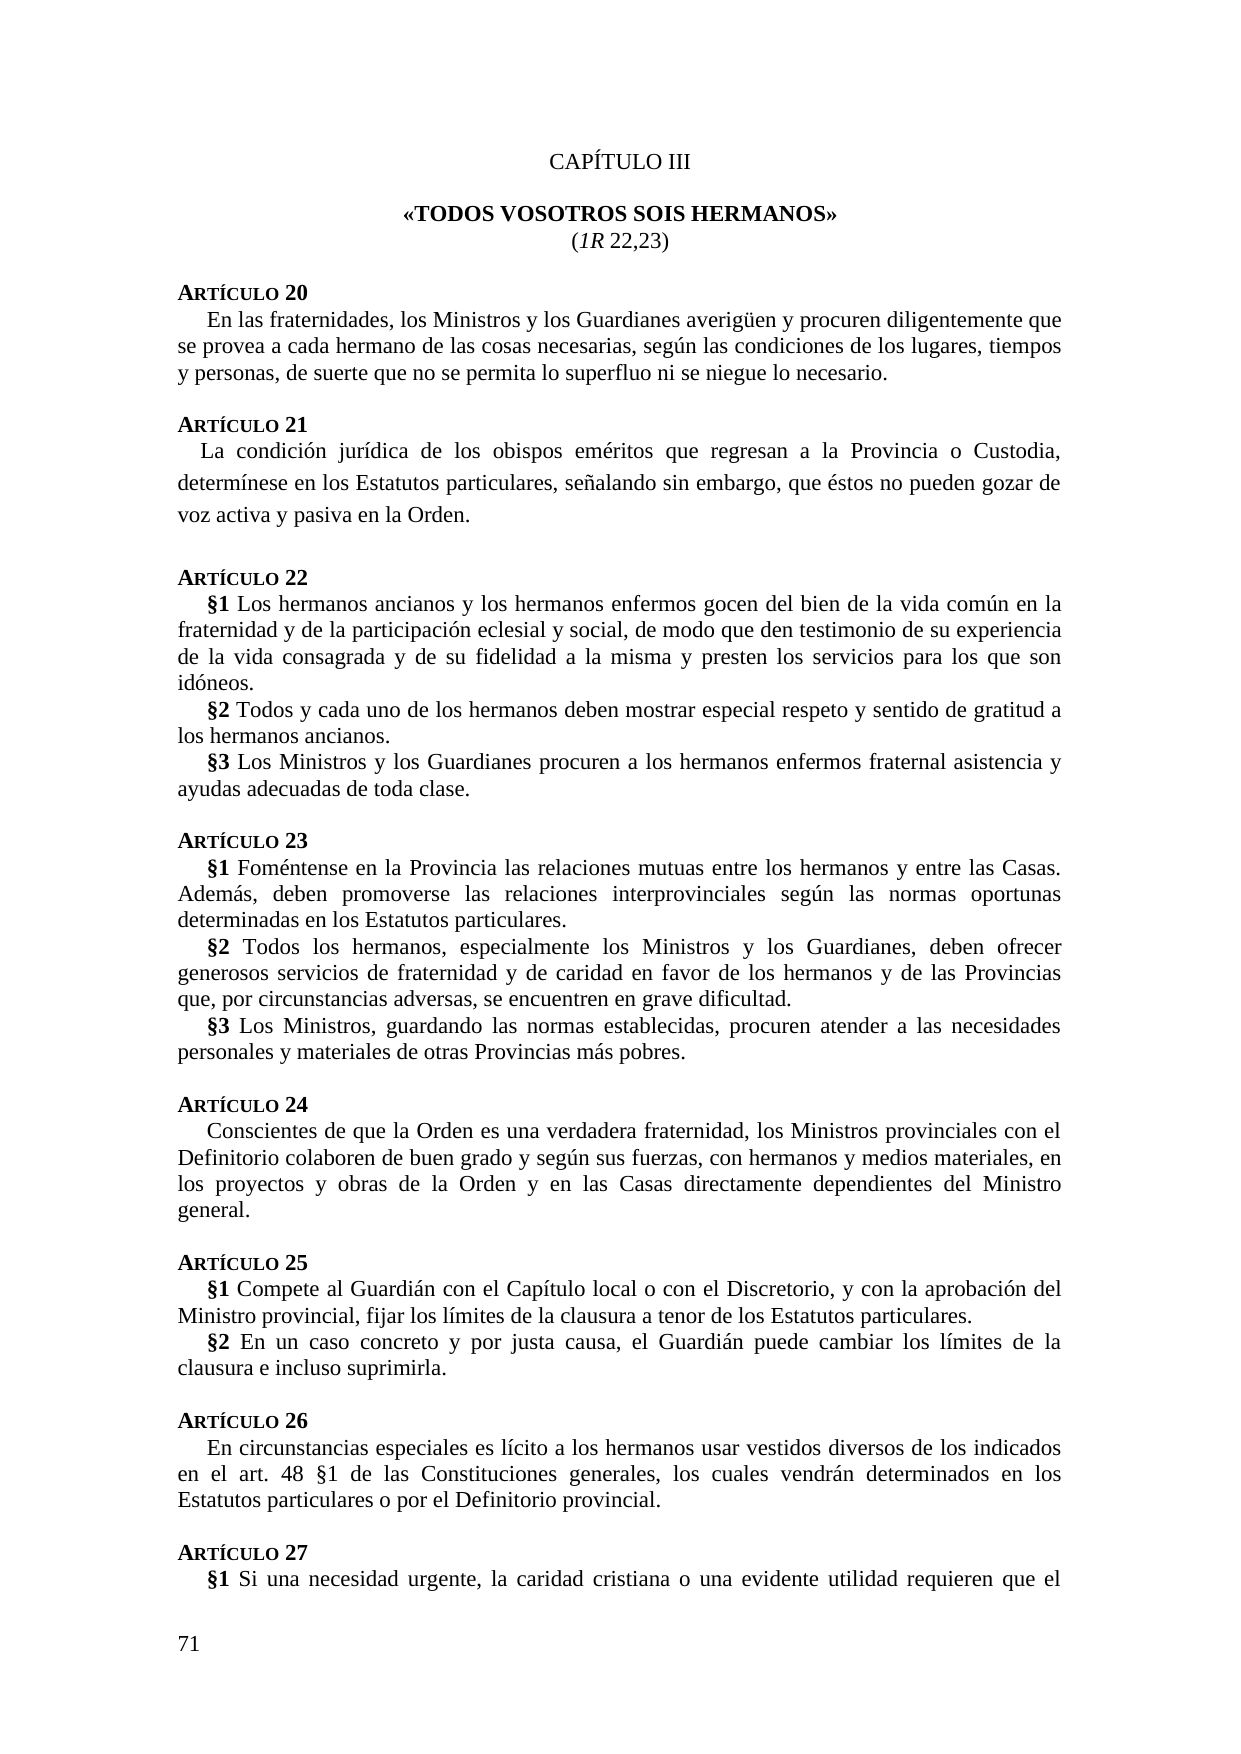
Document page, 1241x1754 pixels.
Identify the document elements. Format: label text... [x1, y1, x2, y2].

text Artículo 22 [177, 564, 1063, 590]
text Capítulo III [177, 148, 1063, 174]
text §1 Compete al Guardián con el Capítulo local o con el Discretorio, y con la aprobación del Ministro provincial, fijar los límites de la clausura a tenor de los Estatutos particulares. [177, 1275, 1063, 1328]
text En las fraternidades, los Ministros y los Guardianes averigüen y procuren diligentemente que se provea a cada hermano de las cosas necesarias, según las condiciones de los lugares, tiempos y personas, de suerte que no se permita lo superfluo ni se niegue lo necesario. [177, 306, 1063, 385]
text Artículo 21 [177, 411, 1063, 438]
text §3 Los Ministros y los Guardianes procuren a los hermanos enfermos fraternal asistencia y ayudas adecuadas de toda clase. [177, 748, 1063, 801]
text Artículo 20 [177, 279, 1063, 306]
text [177, 1565, 1063, 1592]
text En circunstancias especiales es lícito a los hermanos usar vestidos diversos de los indicados en el art. 48 §1 de las Constituciones generales, los cuales vendrán determinados en los Estatutos particulares o por el Definitorio provincial. [177, 1433, 1063, 1513]
text §1 Los hermanos ancianos y los hermanos enfermos gocen del bien de la vida común en la fraternidad y de la participación eclesial y social, de modo que den testimonio de su experiencia de la vida consagrada y de su fidelidad a la misma y presten los servicios para los que son idóneos. [177, 590, 1063, 696]
text Artículo 23 [177, 827, 1063, 854]
text Artículo 27 [177, 1539, 1063, 1565]
text §1 Foméntense en la Provincia las relaciones mutuas entre los hermanos y entre las Casas. Además, deben promoverse las relaciones interprovinciales según las normas oportunas determinadas en los Estatutos particulares. [177, 854, 1063, 933]
title «TODOS VOSOTROS SOIS HERMANOS» [177, 200, 1063, 227]
text §2 Todos y cada uno de los hermanos deben mostrar especial respeto y sentido de gratitud a los hermanos ancianos. [177, 696, 1063, 748]
text Artículo 26 [177, 1407, 1063, 1433]
text La condición jurídica de los obispos eméritos que regresan a la Provincia o Custodia, determínese en los Estatutos particulares, señalando sin embargo, que éstos no pueden gozar de voz activa y pasiva en la Orden. [177, 438, 1063, 527]
text Conscientes de que la Orden es una verdadera fraternidad, los Ministros provinciales con el Definitorio colaboren de buen grado y según sus fuerzas, con hermanos y medios materiales, en los proyectos y obras de la Orden y en las Casas directamente dependientes del Ministro general. [177, 1117, 1063, 1223]
text Artículo 25 [177, 1249, 1063, 1275]
text §3 Los Ministros, guardando las normas establecidas, procuren atender a las necesidades personales y materiales de otras Provincias más pobres. [177, 1012, 1063, 1064]
text §2 Todos los hermanos, especialmente los Ministros y los Guardianes, deben ofrecer generosos servicios de fraternidad y de caridad en favor de los hermanos y de las Provincias que, por circunstancias adversas, se encuentren en grave dificultad. [177, 933, 1063, 1012]
text Artículo 24 [177, 1091, 1063, 1117]
text (1R 22,23) [177, 227, 1063, 253]
text §2 En un caso concreto y por justa causa, el Guardián puede cambiar los límites de la clausura e incluso suprimirla. [177, 1328, 1063, 1381]
